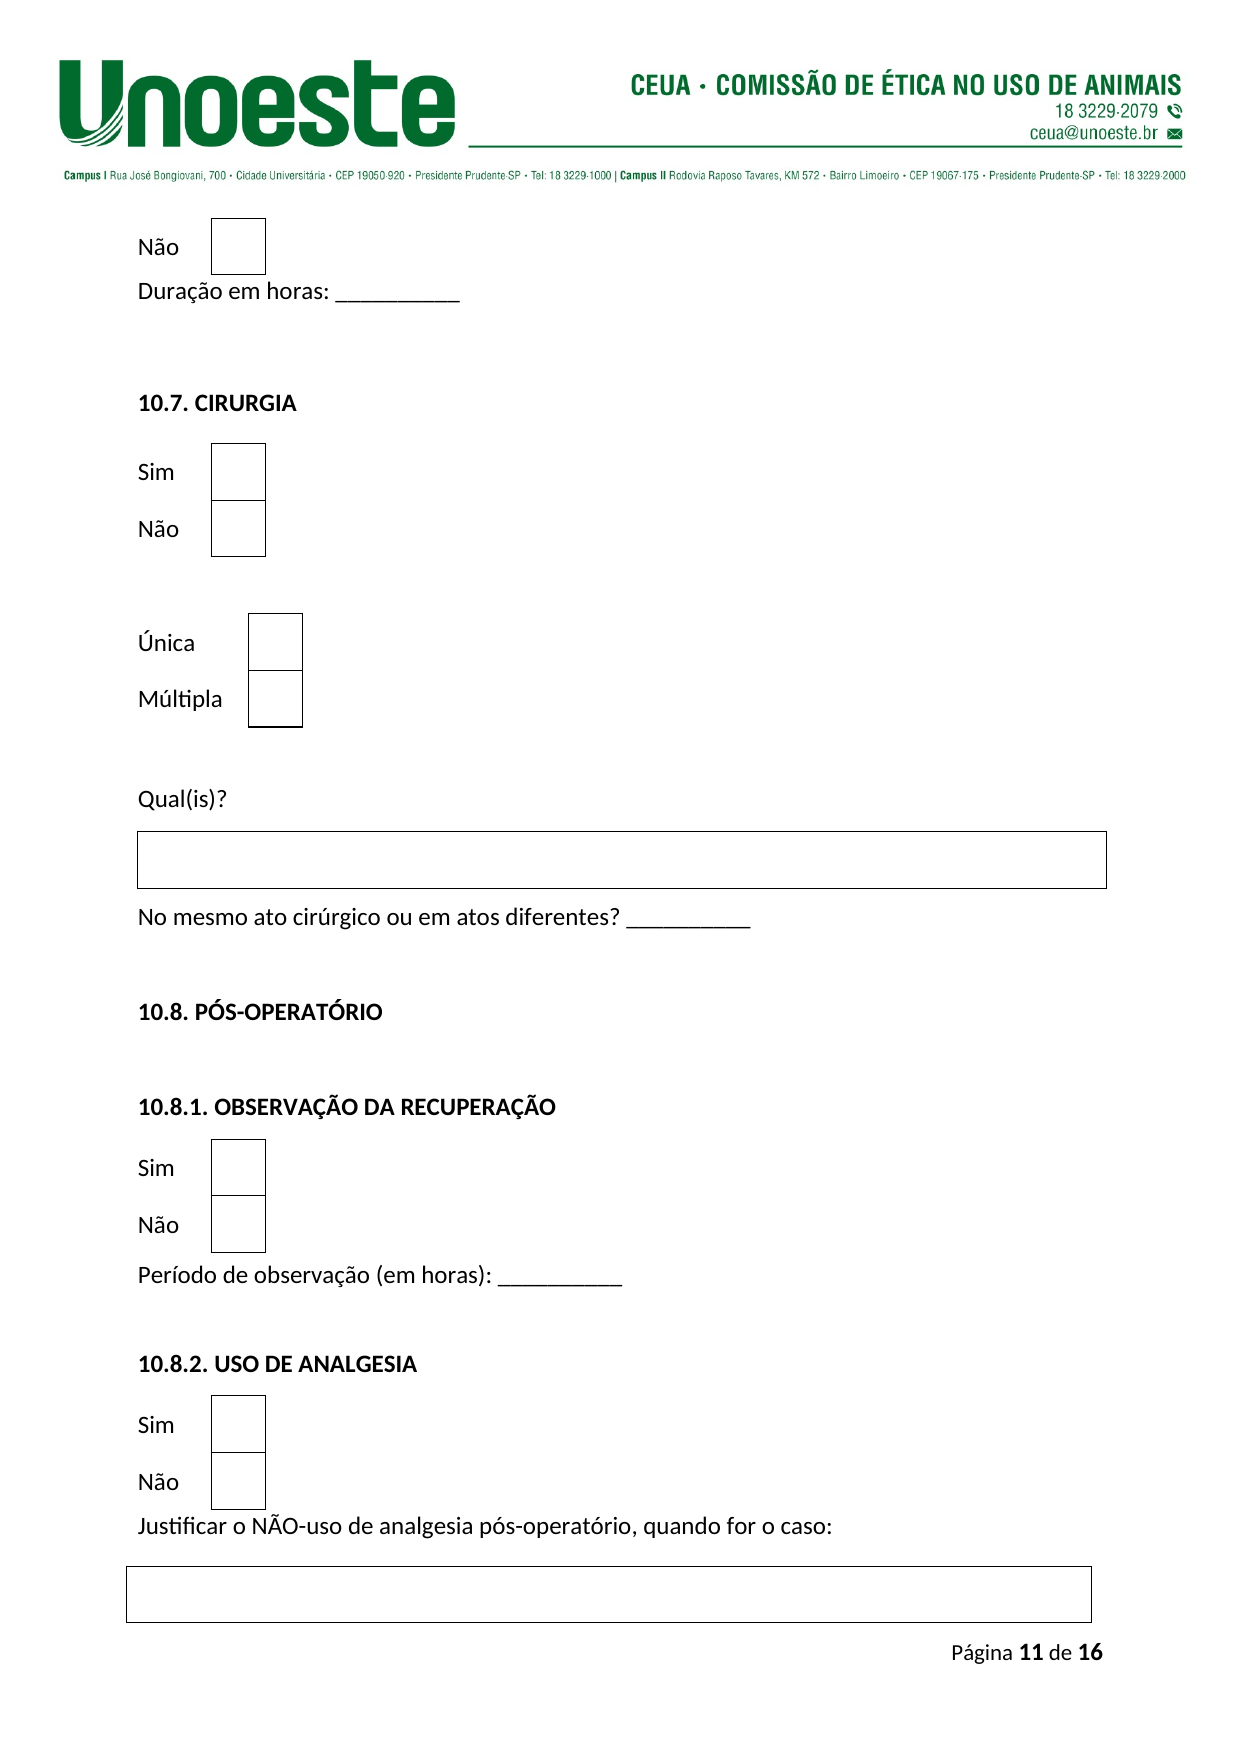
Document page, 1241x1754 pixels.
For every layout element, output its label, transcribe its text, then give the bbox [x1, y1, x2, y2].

table_cell Não [126, 1195, 211, 1252]
table_header Única [126, 613, 248, 670]
text Justificar o NÃO-uso de analgesia pós-operatório, quando for o caso: [138, 1510, 1103, 1540]
table_cell Não [126, 500, 211, 556]
text 10.8.1. OBSERVAÇÃO DA RECUPERAÇÃO [138, 1091, 1103, 1122]
table_cell Múltipla [126, 670, 248, 726]
table_cell [212, 1196, 265, 1252]
table_cell [249, 671, 302, 726]
table_cell Não [126, 1452, 211, 1509]
table_header [127, 1567, 1091, 1622]
table_header Sim [126, 1139, 211, 1195]
table_header [212, 1396, 265, 1452]
text 10.7. CIRURGIA [138, 387, 1103, 418]
text 10.8.2. USO DE ANALGESIA [138, 1348, 1103, 1378]
text Período de observação (em horas): __________ [138, 1259, 1103, 1290]
table_header Sim [126, 1395, 211, 1452]
table_header [249, 614, 302, 670]
text Qual(is)? [138, 783, 1103, 814]
picture [0, 0, 1241, 207]
table_cell [212, 219, 265, 274]
text No mesmo ato cirúrgico ou em atos diferentes? __________ [138, 901, 1103, 932]
text 10.8. Pós-OPERATÓRIO [138, 996, 1103, 1027]
table_cell Não [126, 218, 211, 274]
table_header [138, 832, 1106, 887]
table_header [212, 1140, 265, 1195]
table_header [212, 444, 265, 499]
table_cell [212, 501, 265, 556]
table_cell [212, 1453, 265, 1509]
table_header Sim [126, 443, 211, 499]
text Duração em horas: __________ [138, 275, 1103, 306]
